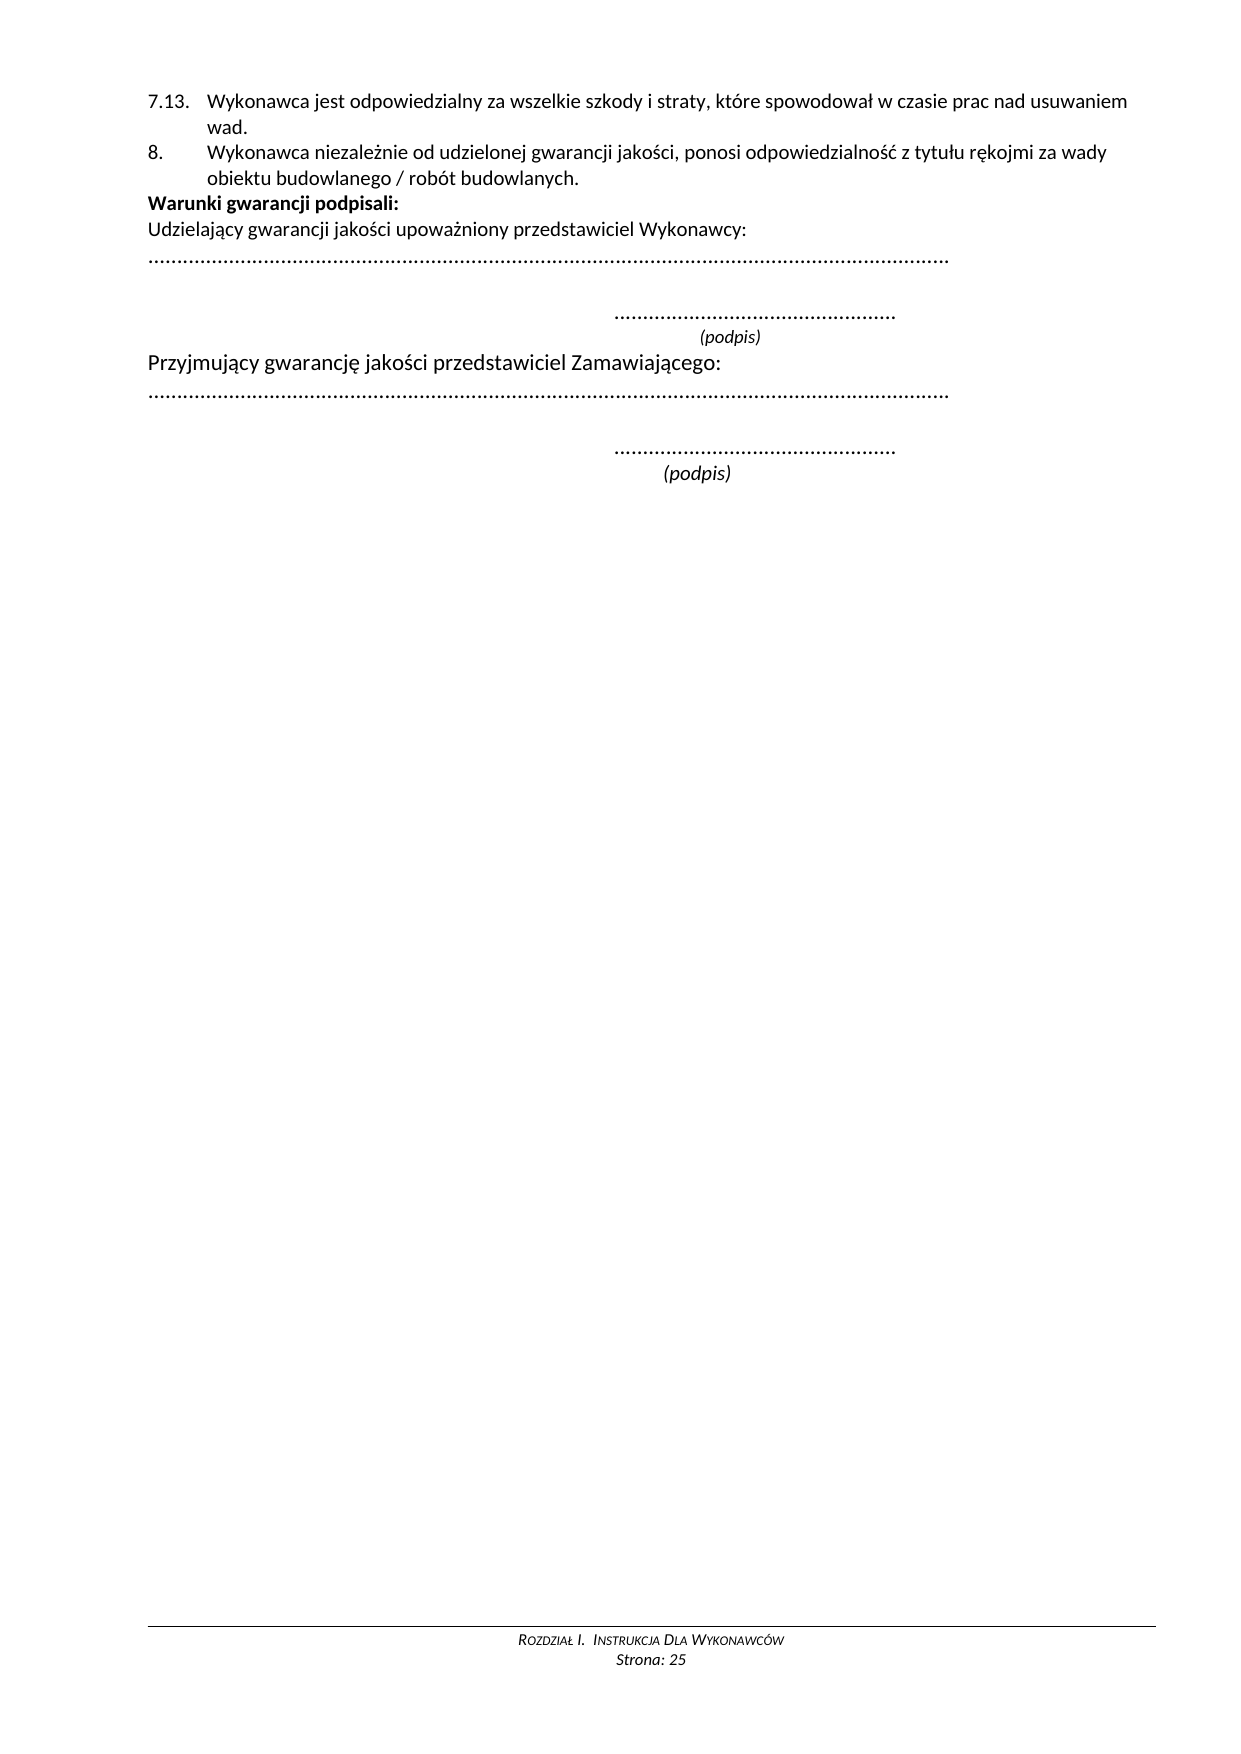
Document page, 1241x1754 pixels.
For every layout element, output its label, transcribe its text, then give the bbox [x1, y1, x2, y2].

text (podpis) [148, 460, 1152, 486]
text (podpis) [148, 325, 1152, 348]
list Wykonawca jest odpowiedzialny za wszelkie szkody i straty, które spowodował w czasie prac nad usuwaniem wad. [148, 89, 1152, 139]
list Wykonawca niezależnie od udzielonej gwarancji jakości, ponosi odpowiedzialność z tytułu rękojmi za wady obiektu budowlanego / robót budowlanych. [148, 139, 1152, 190]
text ........................................................................................................................................... [148, 241, 1152, 269]
text Przyjmujący gwarancję jakości przedstawiciel Zamawiającego: [148, 348, 1152, 376]
text ........................................................................................................................................... [148, 376, 1152, 404]
text ................................................. [148, 432, 1152, 460]
text Udzielający gwarancji jakości upoważniony przedstawiciel Wykonawcy: [148, 216, 1152, 241]
text ................................................. [148, 297, 1152, 325]
text Warunki gwarancji podpisali: [148, 190, 1152, 216]
